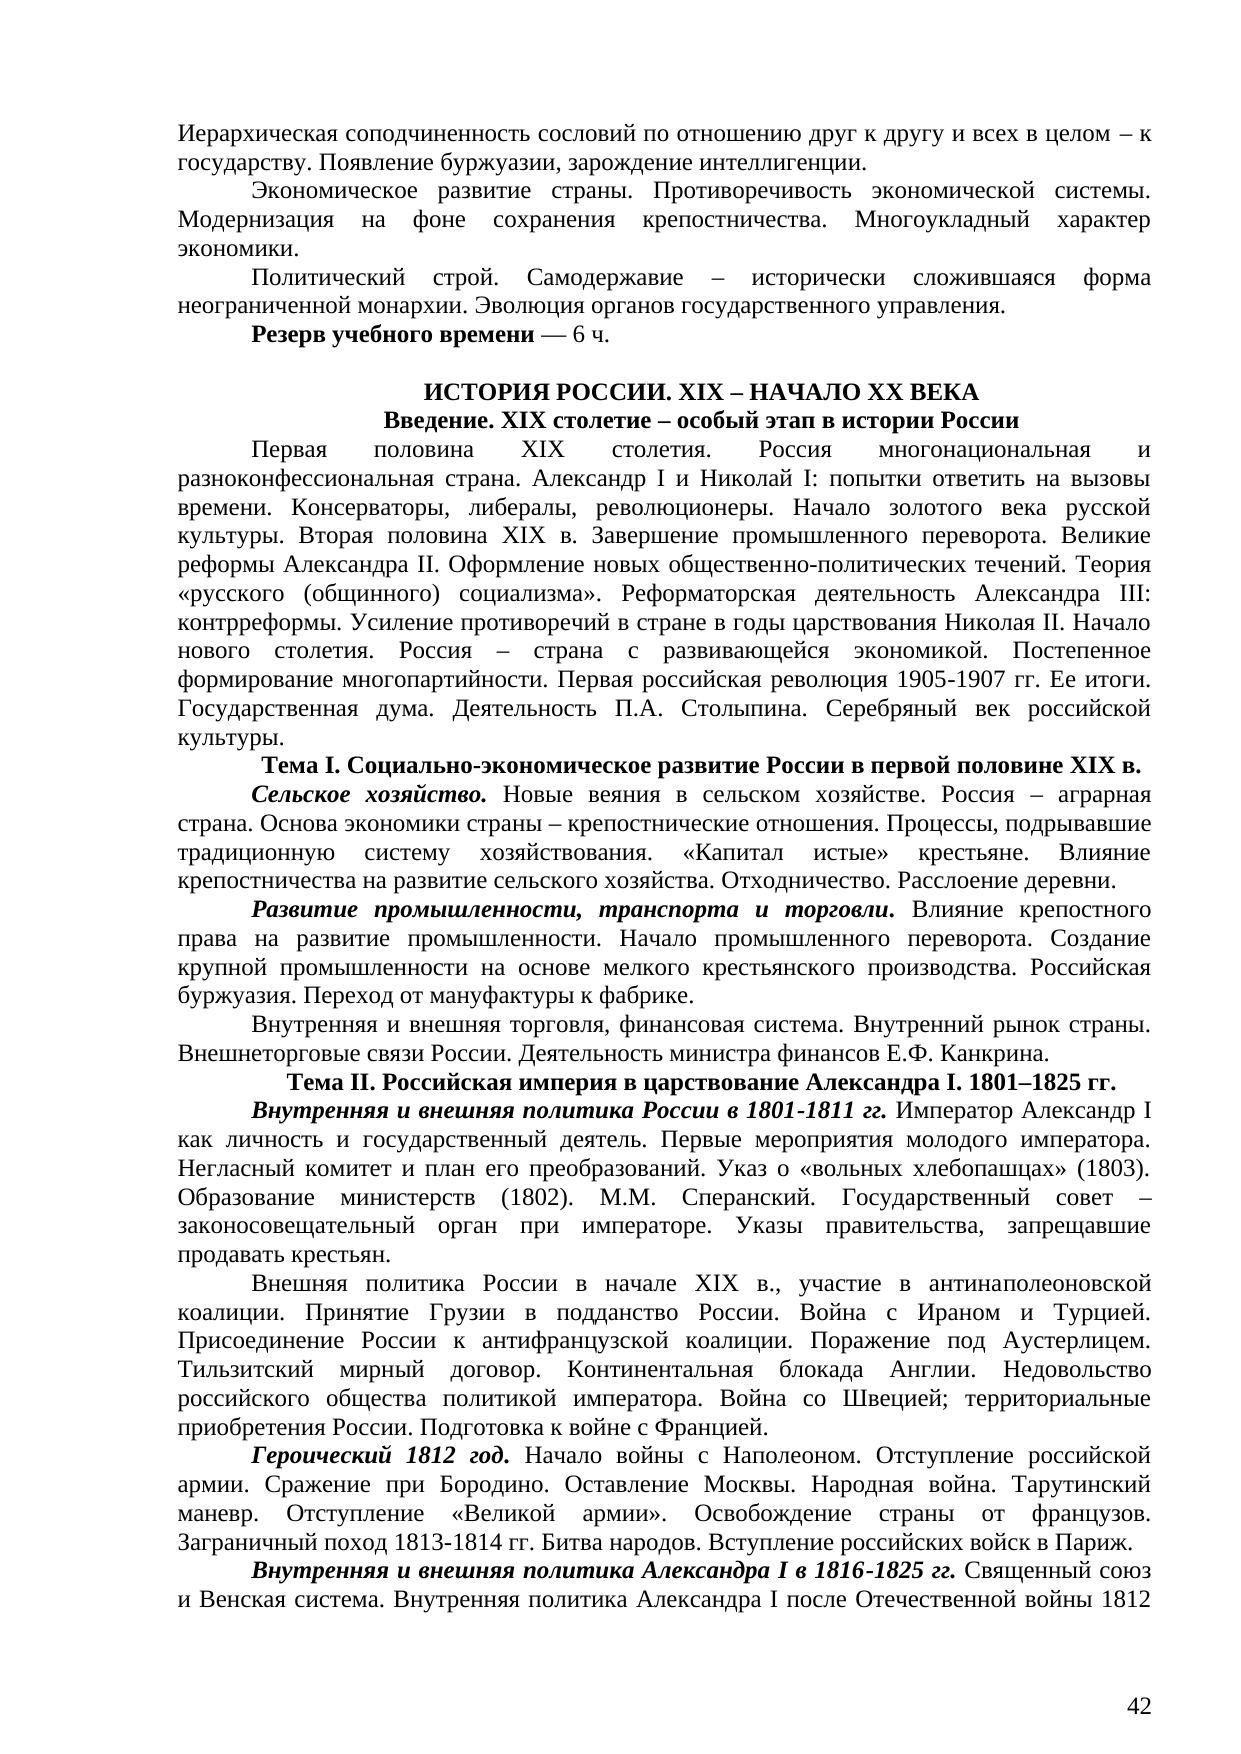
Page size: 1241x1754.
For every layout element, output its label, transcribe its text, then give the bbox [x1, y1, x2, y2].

text Первая половина XIX столетия. Россия многонациональная и разноконфессиональная страна. Александр I и Николай I: попытки ответить на вызовы времени. Консерваторы, либералы, революционеры. Начало золотого века русской культуры. Вторая половина XIX в. Завершение промышленного переворота. Великие реформы Александра II. Оформление новых общественно-политических течений. Теория «русского (общинного) социализма». Реформаторская деятельность Александра III: контрреформы. Усиление противоречий в стране в годы царствования Николая II. Начало нового столетия. Россия – страна с развивающейся экономикой. Постепенное формирование многопартийности. Первая российская революция 1905-1907 гг. Ее итоги. Государственная дума. Деятельность П.А. Столыпина. Серебряный век российской культуры. [177, 434, 1152, 751]
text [177, 118, 1152, 176]
text Внутренняя и внешняя торговля, финансовая система. Внутренний рынок страны. Внешнеторговые связи России. Деятельность министра финансов Е.Ф. Канкрина. [177, 1009, 1152, 1067]
text Внутренняя и внешняя политика России в 1801-1811 гг. Император Александр I как личность и государственный деятель. Первые мероприятия молодого императора. Негласный комитет и план его преобразований. Указ о «вольных хлебопашцах» (1803). Образование министерств (1802). М.М. Сперанский. Государственный совет – законосовещательный орган при императоре. Указы правительства, запрещавшие продавать крестьян. [177, 1096, 1152, 1268]
text Введение. XIX столетие – особый этап в истории России [177, 406, 1152, 434]
text Экономическое развитие страны. Противоречивость экономической системы. Модернизация на фоне сохранения крепостничества. Многоукладный характер экономики. [177, 176, 1152, 262]
text Сельское хозяйство. Новые веяния в сельском хозяйстве. Россия – аграрная страна. Основа экономики страны – крепостнические отношения. Процессы, подрывавшие традиционную систему хозяйствования. «Капитал истые» крестьяне. Влияние крепостничества на развитие сельского хозяйства. Отходничество. Расслоение деревни. [177, 779, 1152, 894]
text Внешняя политика России в начале XIX в., участие в антинаполеоновской коалиции. Принятие Грузии в подданство России. Война с Ираном и Турцией. Присоединение России к антифранцузской коалиции. Поражение под Аустерлицем. Тильзитский мирный договор. Континентальная блокада Англии. Недовольство российского общества политикой императора. Война со Швецией; территориальные приобретения России. Подготовка к войне с Францией. [177, 1268, 1152, 1441]
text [177, 1556, 1152, 1613]
text Героический 1812 год. Начало войны с Наполеоном. Отступление российской армии. Сражение при Бородино. Оставление Москвы. Народная война. Тарутинский маневр. Отступление «Великой армии». Освобождение страны от французов. Заграничный поход 1813-1814 гг. Битва народов. Вступление российских войск в Париж. [177, 1441, 1152, 1556]
text Резерв учебного времени — 6 ч. [177, 319, 1152, 348]
text ИСТОРИЯ РОССИИ. XIX – НАЧАЛО XX ВЕКА [177, 377, 1152, 406]
text Развитие промышленности, транспорта и торговли. Влияние крепостного права на развитие промышленности. Начало промышленного переворота. Создание крупной промышленности на основе мелкого крестьянского производства. Российская буржуазия. Переход от мануфактуры к фабрике. [177, 894, 1152, 1009]
text Тема I. Социально-экономическое развитие России в первой половине XIX в. [177, 751, 1152, 779]
text Тема II. Российская империя в царствование Александра I. 1801–1825 гг. [177, 1067, 1152, 1096]
text Политический строй. Самодержавие – исторически сложившаяся форма неограниченной монархии. Эволюция органов государственного управления. [177, 262, 1152, 319]
